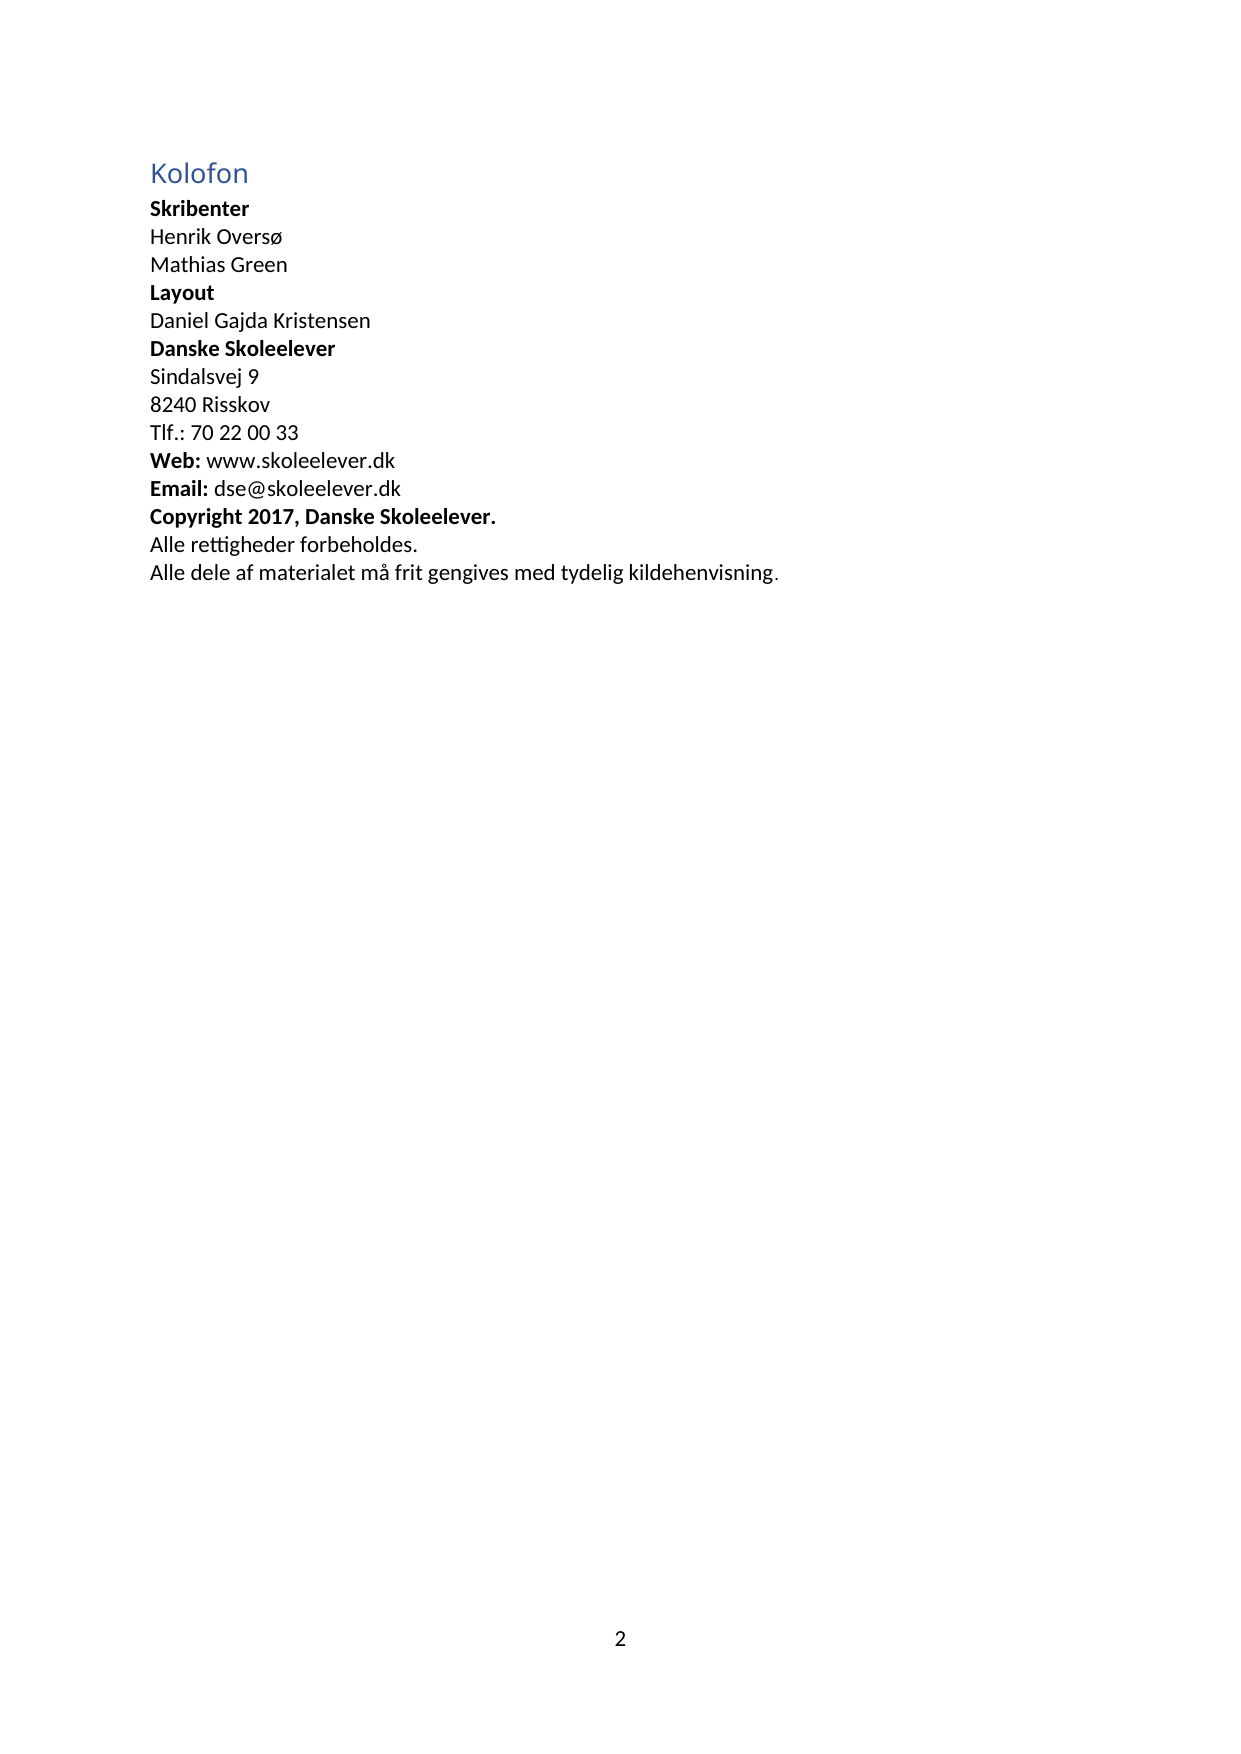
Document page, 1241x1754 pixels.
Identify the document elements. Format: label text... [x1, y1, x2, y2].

text Skribenter [150, 194, 1090, 222]
text Tlf.: 70 22 00 33 [150, 418, 1090, 446]
text Copyright 2017, Danske Skoleelever. [150, 502, 1090, 530]
subtitle Kolofon [150, 154, 1090, 191]
text Danske Skoleelever [150, 334, 1090, 362]
text Henrik Oversø [150, 222, 1090, 250]
text Alle dele af materialet må frit gengives med tydelig kildehenvisning. [150, 558, 1090, 586]
text Web: www.skoleelever.dk [150, 446, 1090, 474]
text Daniel Gajda Kristensen [150, 306, 1090, 334]
text Alle rettigheder forbeholdes. [150, 530, 1090, 558]
text Mathias Green [150, 250, 1090, 278]
text 8240 Risskov [150, 390, 1090, 418]
text Sindalsvej 9 [150, 362, 1090, 390]
text Layout [150, 278, 1090, 306]
text Email: dse@skoleelever.dk [150, 474, 1090, 502]
